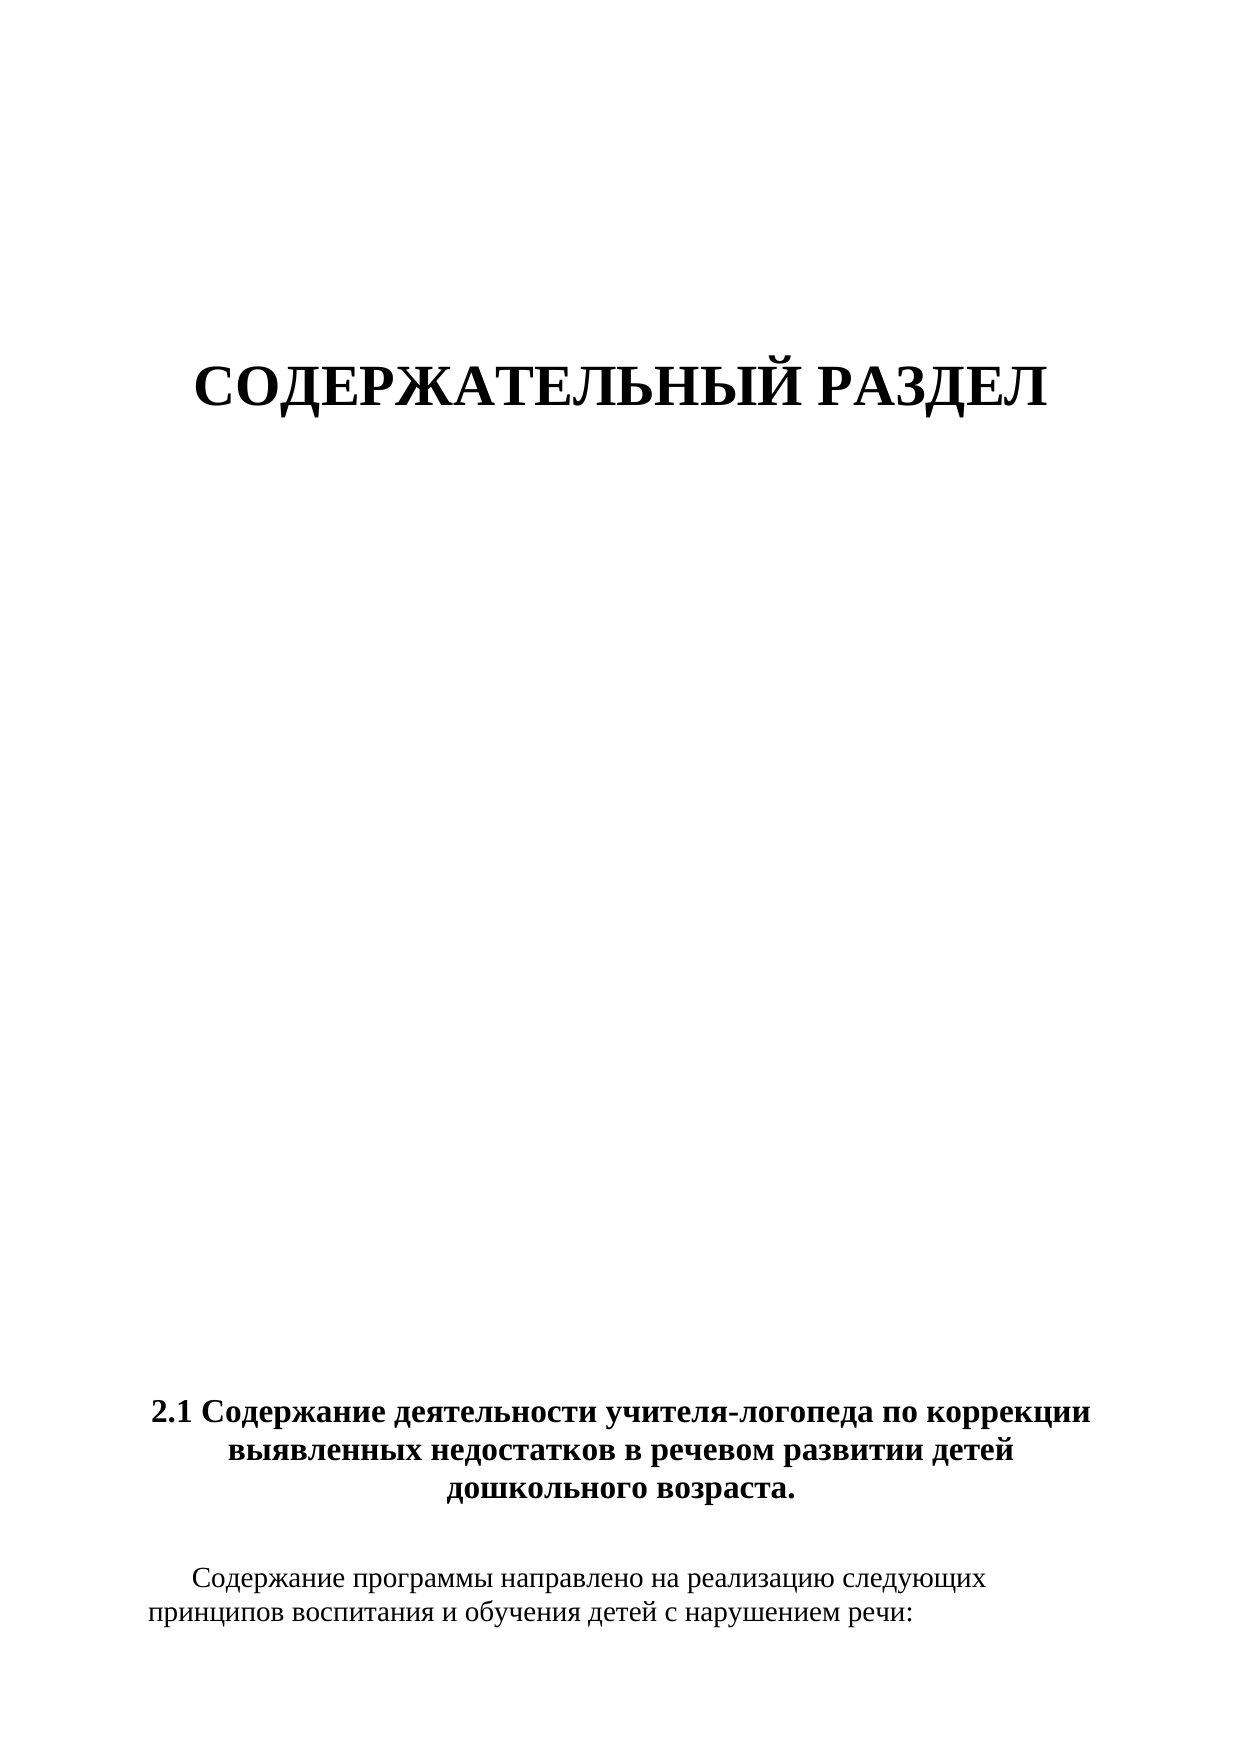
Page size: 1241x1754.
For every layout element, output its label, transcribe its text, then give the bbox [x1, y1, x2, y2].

text 2.1 Содержание деятельности учителя-логопеда по коррекции выявленных недостатков в речевом развитии детей дошкольного возраста. [148, 1391, 1094, 1506]
text принципов воспитания и обучения детей с нарушением речи: [148, 1594, 1094, 1627]
text СОДЕРЖАТЕЛЬНЫЙ РАЗДЕЛ [148, 351, 1094, 418]
text Содержание программы направлено на реализацию следующих [148, 1560, 1094, 1594]
